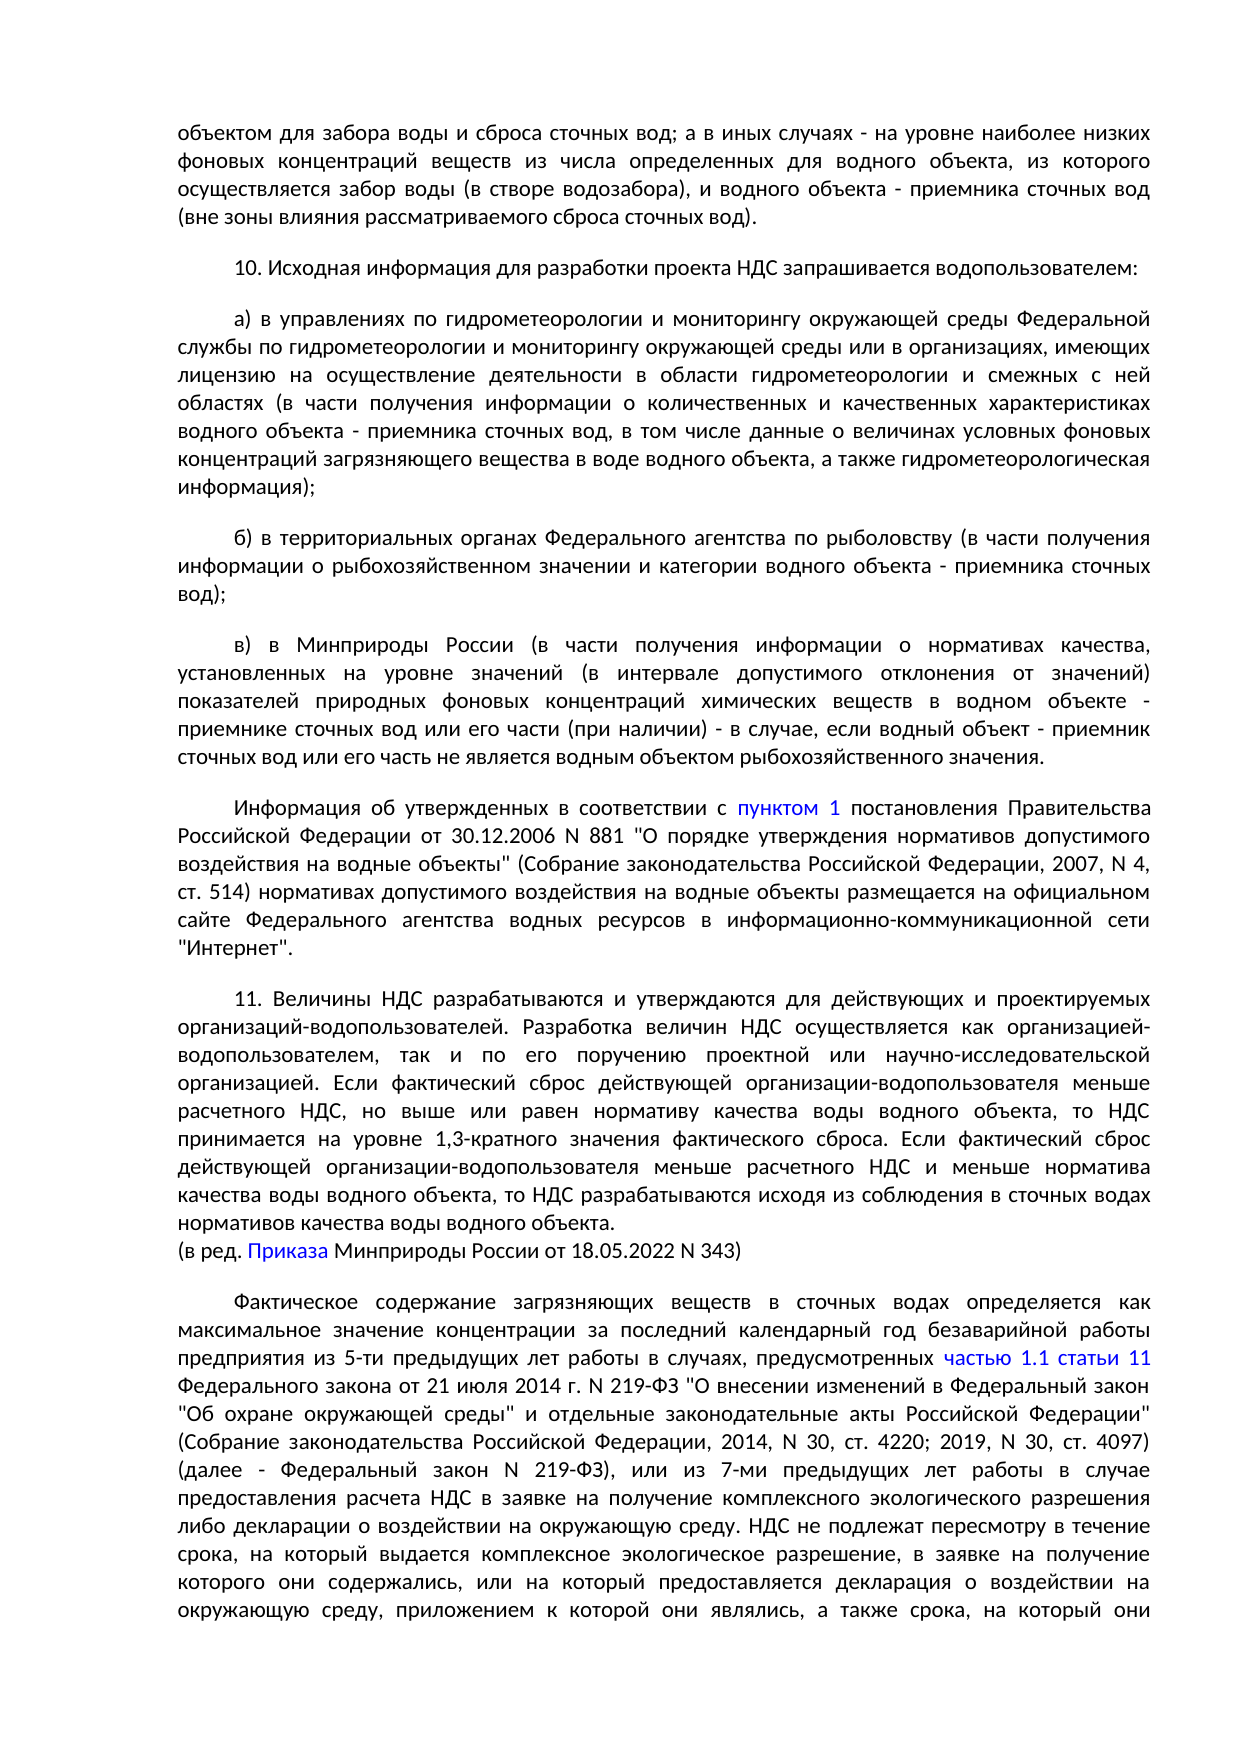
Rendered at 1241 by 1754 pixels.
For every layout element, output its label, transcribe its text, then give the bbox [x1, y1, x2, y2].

text 10. Исходная информация для разработки проекта НДС запрашивается водопользователем: [177, 253, 1152, 281]
text (в ред. Приказа Минприроды России от 18.05.2022 N 343) [177, 1236, 1152, 1264]
text а) в управлениях по гидрометеорологии и мониторингу окружающей среды Федеральной службы по гидрометеорологии и мониторингу окружающей среды или в организациях, имеющих лицензию на осуществление деятельности в области гидрометеорологии и смежных с ней областях (в части получения информации о количественных и качественных характеристиках водного объекта - приемника сточных вод, в том числе данные о величинах условных фоновых концентраций загрязняющего вещества в воде водного объекта, а также гидрометеорологическая информация); [177, 304, 1152, 500]
text Информация об утвержденных в соответствии с пунктом 1 постановления Правительства Российской Федерации от 30.12.2006 N 881 "О порядке утверждения нормативов допустимого воздействия на водные объекты" (Собрание законодательства Российской Федерации, 2007, N 4, ст. 514) нормативах допустимого воздействия на водные объекты размещается на официальном сайте Федерального агентства водных ресурсов в информационно-коммуникационной сети "Интернет". [177, 793, 1152, 961]
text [177, 118, 1152, 230]
text б) в территориальных органах Федерального агентства по рыболовству (в части получения информации о рыбохозяйственном значении и категории водного объекта - приемника сточных вод); [177, 523, 1152, 607]
text в) в Минприроды России (в части получения информации о нормативах качества, установленных на уровне значений (в интервале допустимого отклонения от значений) показателей природных фоновых концентраций химических веществ в водном объекте - приемнике сточных вод или его части (при наличии) - в случае, если водный объект - приемник сточных вод или его часть не является водным объектом рыбохозяйственного значения. [177, 630, 1152, 770]
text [177, 1287, 1152, 1623]
text 11. Величины НДС разрабатываются и утверждаются для действующих и проектируемых организаций-водопользователей. Разработка величин НДС осуществляется как организацией-водопользователем, так и по его поручению проектной или научно-исследовательской организацией. Если фактический сброс действующей организации-водопользователя меньше расчетного НДС, но выше или равен нормативу качества воды водного объекта, то НДС принимается на уровне 1,3-кратного значения фактического сброса. Если фактический сброс действующей организации-водопользователя меньше расчетного НДС и меньше норматива качества воды водного объекта, то НДС разрабатываются исходя из соблюдения в сточных водах нормативов качества воды водного объекта. [177, 984, 1152, 1236]
